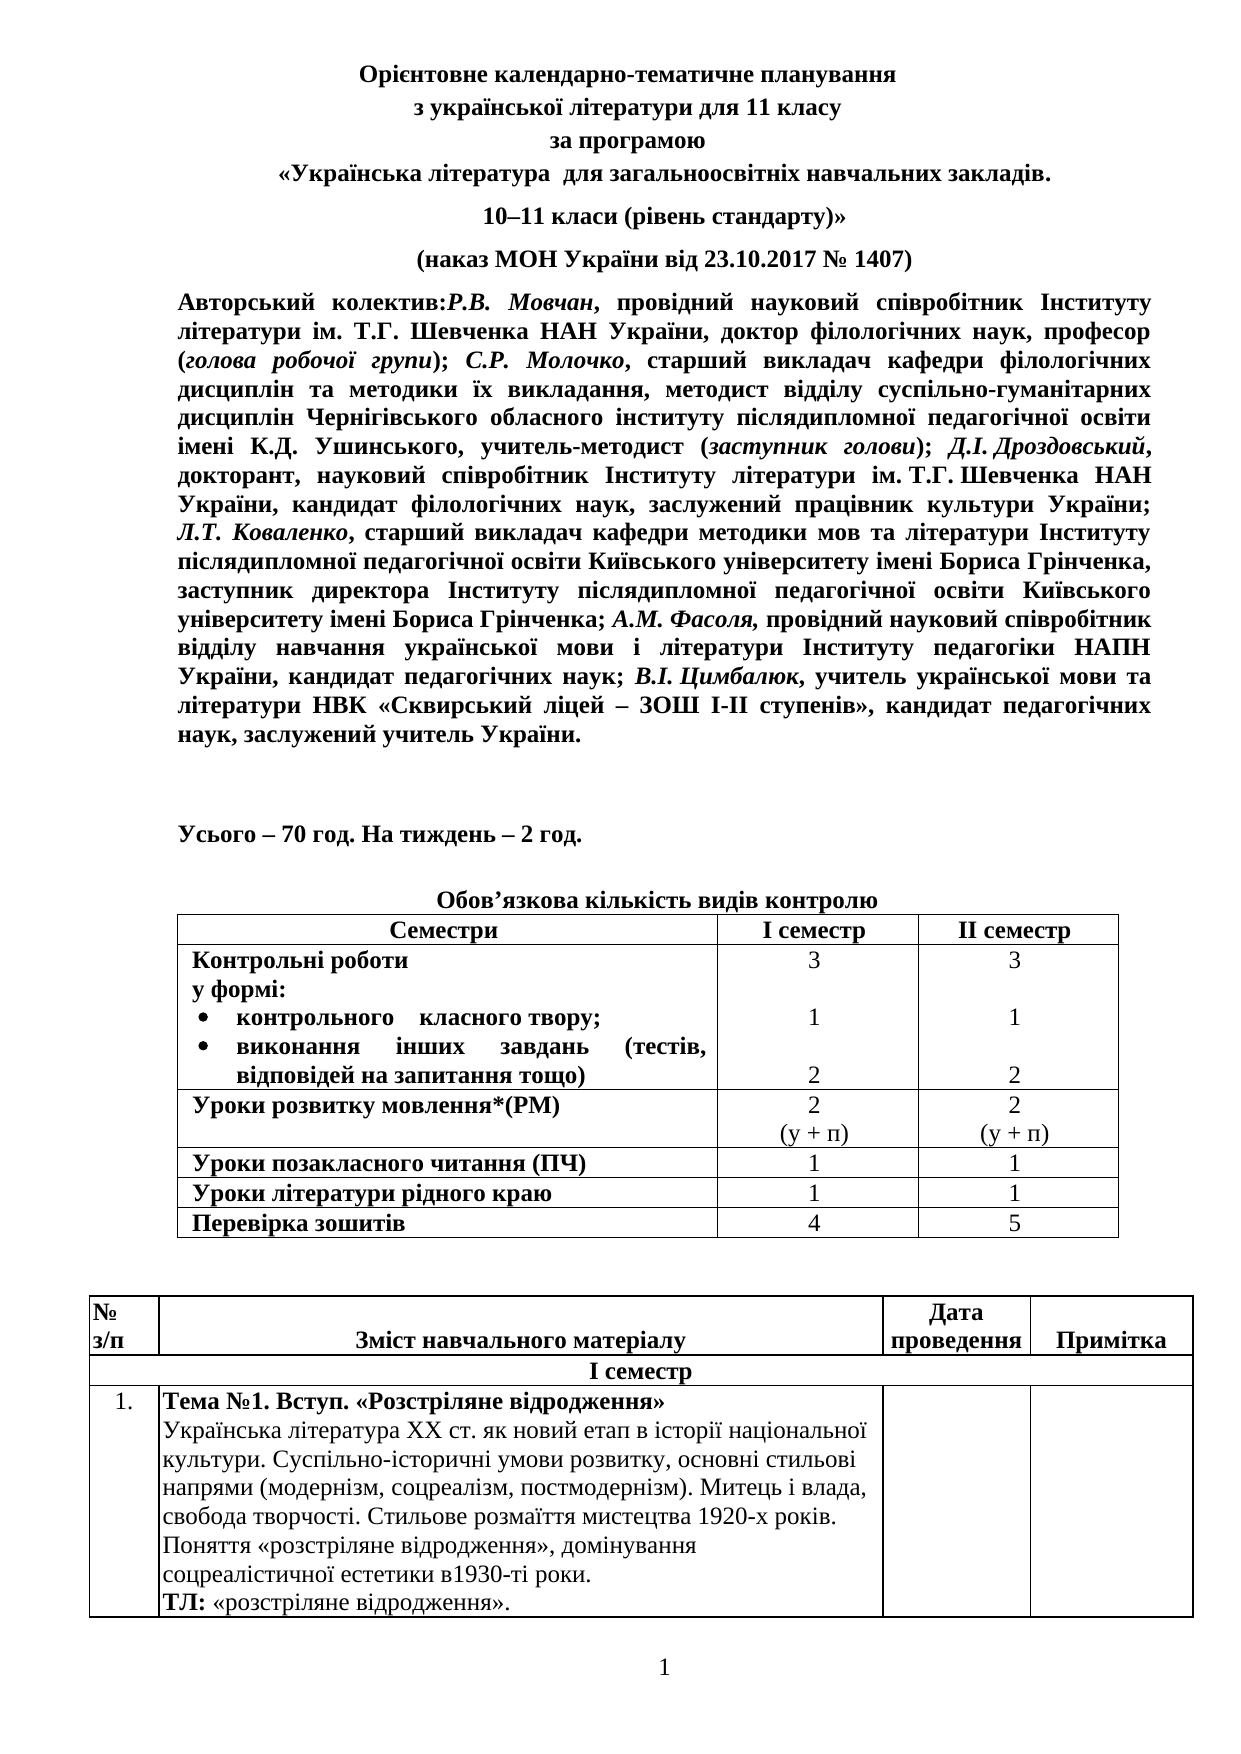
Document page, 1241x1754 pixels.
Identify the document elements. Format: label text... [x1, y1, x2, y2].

table_cell [884, 1386, 1030, 1616]
table_cell Контрольні роботи у формі: контрольного класного твору; виконання інших завдань (тестів, відповідей на запитання тощо) [178, 945, 717, 1089]
table_cell І семестр [90, 1356, 1192, 1384]
table_header Примітка [1031, 1297, 1192, 1354]
table_cell 5 [919, 1208, 1118, 1237]
table_cell 1 [718, 1148, 918, 1177]
table_cell Перевірка зошитів [178, 1208, 717, 1237]
table_cell 4 [718, 1208, 918, 1237]
table_header ІІ семестр [919, 915, 1118, 944]
text з української літератури для 11 класу [118, 92, 1137, 121]
text «Українська література для загальноосвітніх навчальних закладів. [177, 158, 1152, 187]
table_header Дата проведення [884, 1297, 1030, 1354]
table_cell 1 [718, 1178, 918, 1207]
table_cell [1031, 1386, 1192, 1616]
text Авторський колектив:Р.В. Мовчан, провідний науковий співробітник Інституту літератури ім. Т.Г. Шевченка НАН України, доктор філологічних наук, професор (голова робочої групи); С.Р. Молочко, старший викладач кафедри філологічних дисциплін та методики їх викладання, методист відділу суспільно-гуманітарних дисциплін Чернігівського обласного інституту післядипломної педагогічної освіти імені К.Д. Ушинського, учитель-методист (заступник голови); Д.І. Дроздовський, докторант, науковий співробітник Інституту літератури ім. Т.Г. Шевченка НАН України, кандидат філологічних наук, заслужений працівник культури України; Л.Т. Коваленко, старший викладач кафедри методики мов та літератури Інституту післядипломної педагогічної освіти Київського університету імені Бориса Грінченка, заступник директора Інституту післядипломної педагогічної освіти Київського університету імені Бориса Грінченка; А.М. Фасоля, провідний науковий співробітник відділу навчання української мови і літератури Інституту педагогіки НАПН України, кандидат педагогічних наук; В.І. Цимбалюк, учитель української мови та літератури НВК «Сквирський ліцей – ЗОШ І-ІІ ступенів», кандидат педагогічних наук, заслужений учитель України. [177, 287, 1152, 747]
table_cell Тема №1. Вступ. «Розстріляне відродження» Українська література ХХ ст. як новий етап в історії національної культури. Суспільно-історичні умови розвитку, основні стильові напрями (модернізм, cоцреалізм, постмодернізм). Митець і влада, свобода творчості. Стильове розмаїття мистецтва 1920-х років. Поняття «розстріляне відродження», домінування соцреалістичної естетики в1930-ті роки. ТЛ: «розстріляне відродження». [160, 1386, 882, 1616]
text за програмою [118, 125, 1137, 154]
table_cell 2 (у + п) [919, 1090, 1118, 1147]
table_cell Уроки розвитку мовлення*(РМ) [178, 1090, 717, 1147]
text (наказ МОН України від 23.10.2017 № 1407) [177, 244, 1152, 273]
table_cell 3 1 2 [919, 945, 1118, 1089]
text Орієнтовне календарно-тематичне планування [118, 59, 1137, 88]
table_header Зміст навчального матеріалу [160, 1297, 882, 1354]
table_cell 1 [919, 1178, 1118, 1207]
table_cell 1 [919, 1148, 1118, 1177]
table_cell 2 (у + п) [718, 1090, 918, 1147]
table_header № з/п [90, 1297, 158, 1354]
table_header І семестр [718, 915, 918, 944]
table_cell Уроки позакласного читання (ПЧ) [178, 1148, 717, 1177]
table_cell 3 1 2 [718, 945, 918, 1089]
text 10–11 класи (рівень стандарту)» [177, 201, 1152, 230]
table_cell 1. [90, 1386, 158, 1616]
text Усього – 70 год. На тиждень – 2 год. [177, 819, 1152, 848]
table_cell Уроки літератури рідного краю [178, 1178, 717, 1207]
text Обов’язкова кількість видів контролю [177, 885, 1137, 914]
table_header Семестри [178, 915, 717, 944]
